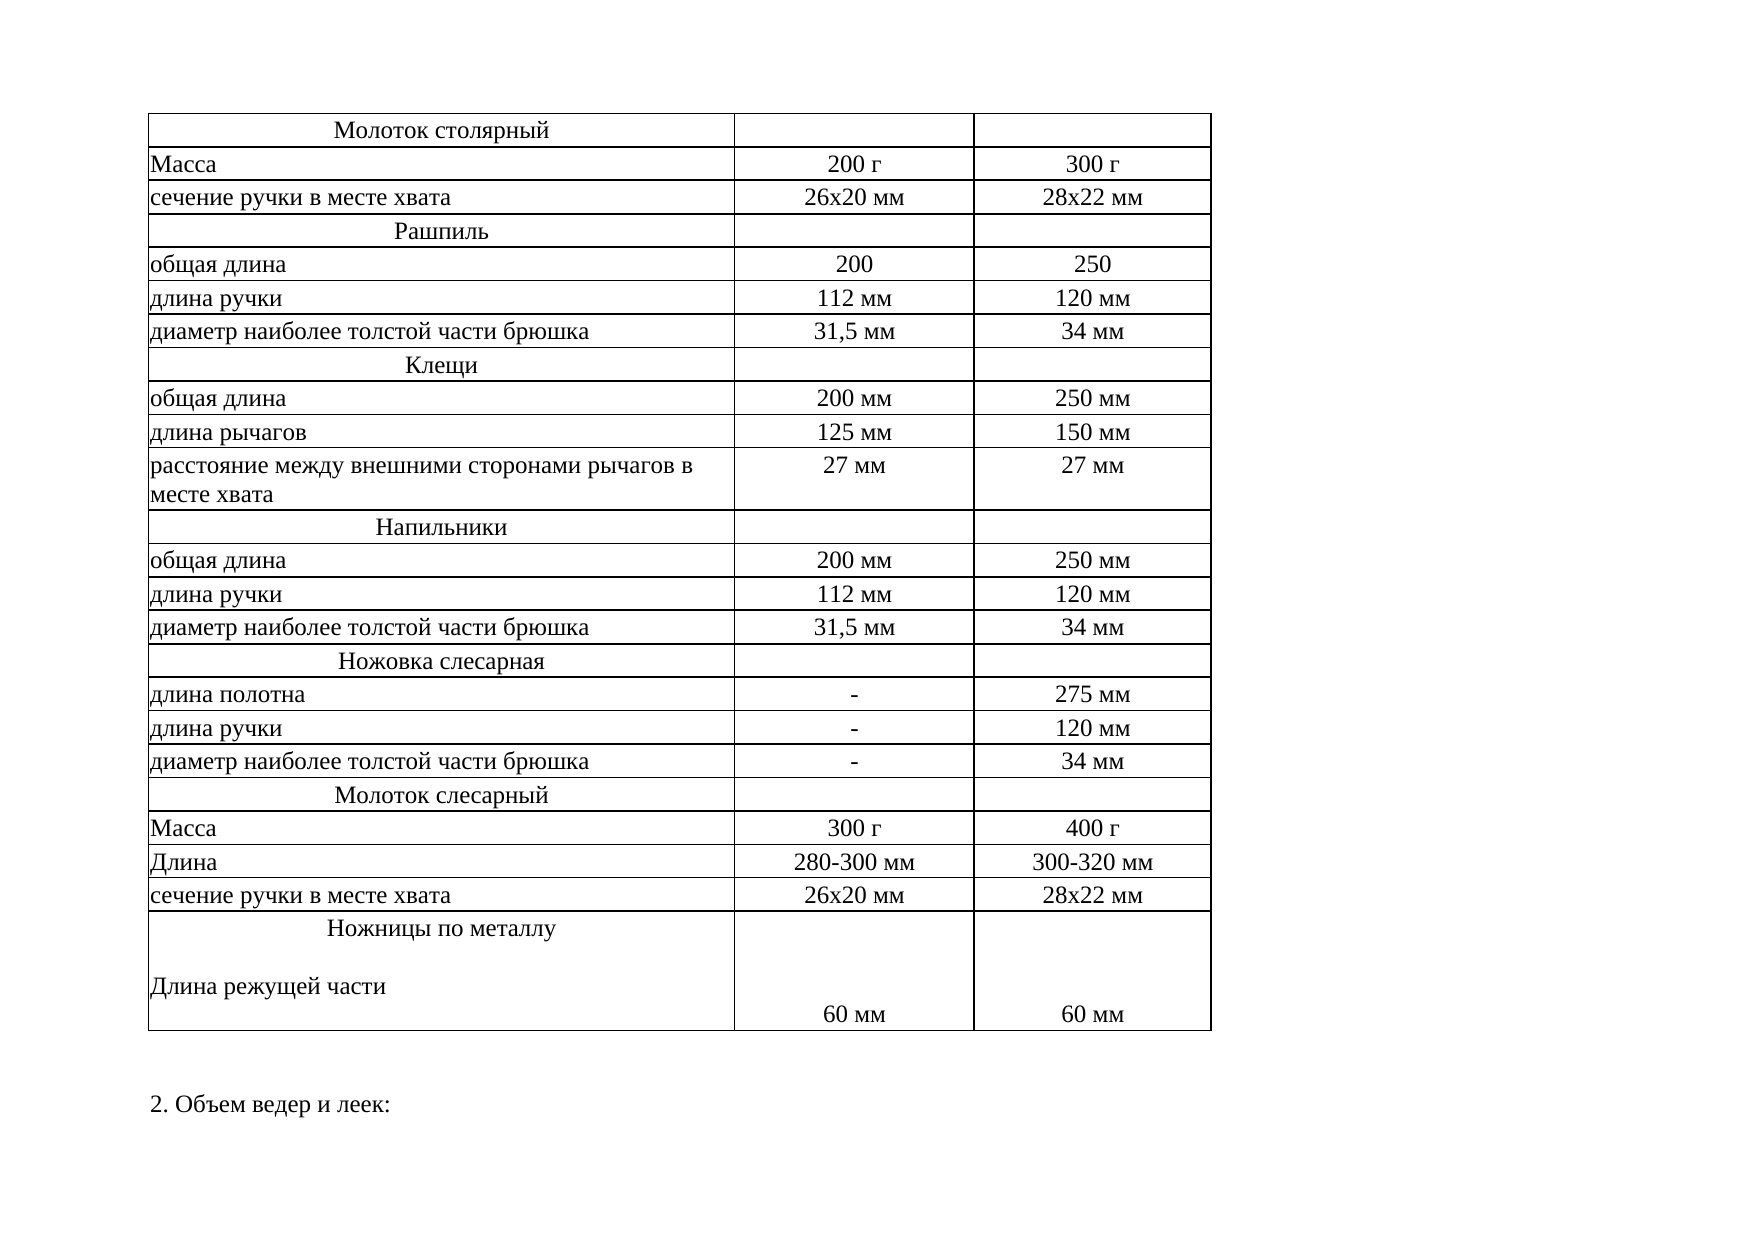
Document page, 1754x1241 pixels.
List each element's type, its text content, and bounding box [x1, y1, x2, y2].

table_cell диаметр наиболее толстой части брюшка [149, 315, 734, 347]
table_cell 250 [975, 248, 1210, 280]
text 2. Объем ведер и леек: [150, 1089, 1604, 1118]
table_cell длина ручки [149, 281, 734, 313]
table_cell 31,5 мм [735, 611, 973, 643]
table_cell 28x22 мм [975, 181, 1210, 213]
table_cell 120 мм [975, 578, 1210, 609]
table_cell [735, 645, 973, 676]
table_cell диаметр наиболее толстой части брюшка [149, 745, 734, 777]
table_cell Напильники [149, 511, 734, 542]
table_cell [975, 348, 1210, 380]
table_cell 26x20 мм [735, 878, 973, 910]
table_cell 200 мм [735, 382, 973, 413]
table_cell [735, 215, 973, 246]
table_cell 60 мм [735, 912, 973, 1030]
table_cell 150 мм [975, 415, 1210, 447]
table_cell [735, 114, 973, 146]
table_cell - [735, 745, 973, 777]
table_cell Ножовка слесарная [149, 645, 734, 676]
table_cell - [735, 678, 973, 710]
table_cell 120 мм [975, 711, 1210, 743]
table_cell - [735, 711, 973, 743]
table_cell [735, 511, 973, 542]
table_cell общая длина [149, 382, 734, 413]
table_cell общая длина [149, 544, 734, 576]
table_cell 26x20 мм [735, 181, 973, 213]
table_cell 60 мм [975, 912, 1210, 1030]
table_cell 200 [735, 248, 973, 280]
table_cell длина рычагов [149, 415, 734, 447]
table_cell длина полотна [149, 678, 734, 710]
table_cell 31,5 мм [735, 315, 973, 347]
table_cell [975, 215, 1210, 246]
table_cell Масса [149, 148, 734, 179]
table_cell сечение ручки в месте хвата [149, 181, 734, 213]
table_cell 120 мм [975, 281, 1210, 313]
table_cell [975, 645, 1210, 676]
table_cell 280-300 мм [735, 845, 973, 877]
table_cell Молоток слесарный [149, 778, 734, 810]
table_cell Длина [149, 845, 734, 877]
table_cell длина ручки [149, 578, 734, 609]
table_cell Клещи [149, 348, 734, 380]
table_cell 34 мм [975, 745, 1210, 777]
table_cell Молоток столярный [149, 114, 734, 146]
table_cell общая длина [149, 248, 734, 280]
table_cell расстояние между внешними сторонами рычагов в месте хвата [149, 448, 734, 509]
table_cell диаметр наиболее толстой части брюшка [149, 611, 734, 643]
table_cell 200 г [735, 148, 973, 179]
table_cell [735, 348, 973, 380]
table_cell [975, 778, 1210, 810]
table_cell 27 мм [735, 448, 973, 509]
table_cell сечение ручки в месте хвата [149, 878, 734, 910]
table_cell длина ручки [149, 711, 734, 743]
table_cell 400 г [975, 812, 1210, 843]
table_cell Рашпиль [149, 215, 734, 246]
table_cell 300-320 мм [975, 845, 1210, 877]
table_cell [975, 511, 1210, 542]
table_cell 28x22 мм [975, 878, 1210, 910]
table_cell Ножницы по металлу Длина режущей части [149, 912, 734, 1030]
table_cell 125 мм [735, 415, 973, 447]
table_cell 275 мм [975, 678, 1210, 710]
table_cell 112 мм [735, 281, 973, 313]
table_cell 34 мм [975, 611, 1210, 643]
table_cell 200 мм [735, 544, 973, 576]
table_cell [735, 778, 973, 810]
table_cell 27 мм [975, 448, 1210, 509]
table_cell 250 мм [975, 544, 1210, 576]
table_cell 300 г [975, 148, 1210, 179]
table_cell Масса [149, 812, 734, 843]
table_cell [975, 114, 1210, 146]
table_cell 300 г [735, 812, 973, 843]
table_cell 34 мм [975, 315, 1210, 347]
table_cell 112 мм [735, 578, 973, 609]
table_cell 250 мм [975, 382, 1210, 413]
